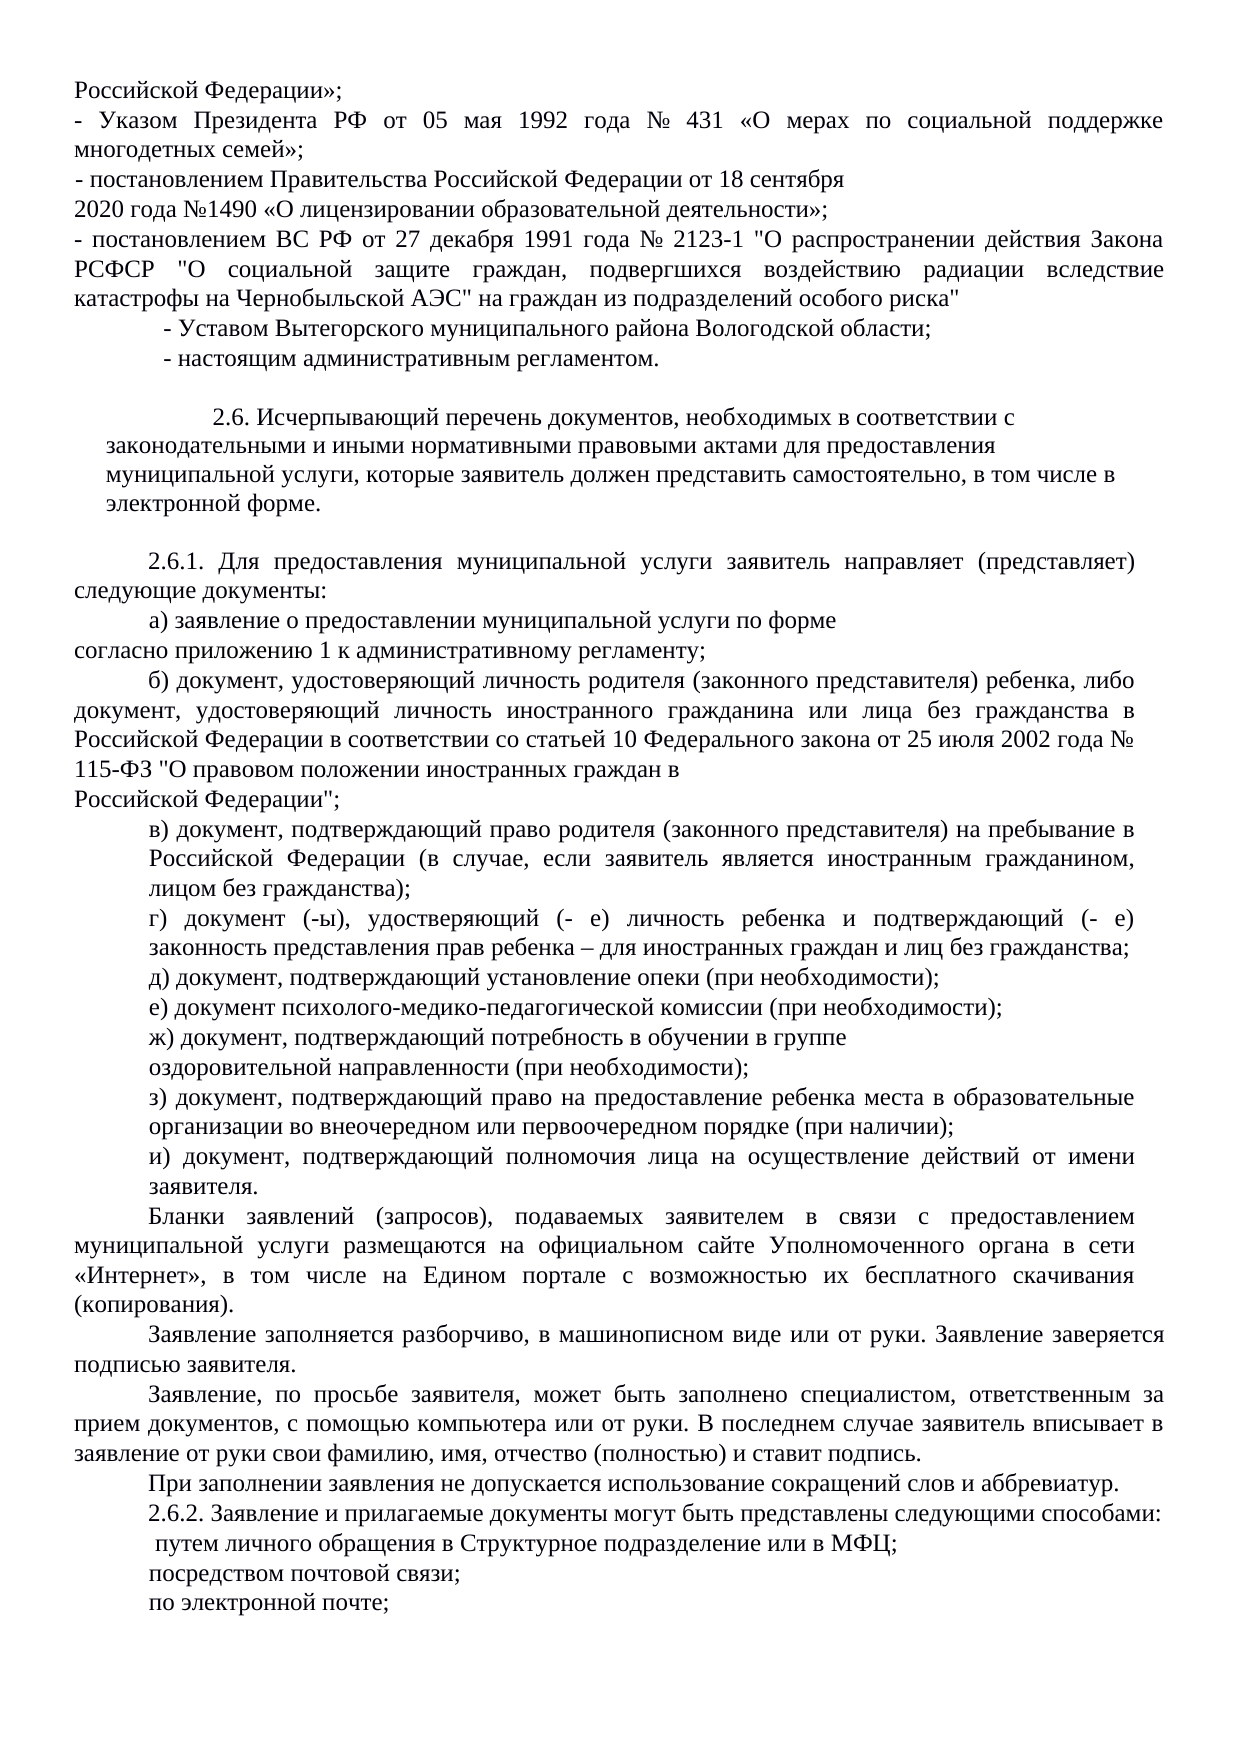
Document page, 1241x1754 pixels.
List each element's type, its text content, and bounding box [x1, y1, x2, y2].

text согласно приложению 1 к административному регламенту; [74, 635, 1136, 664]
text 2020 года №1490 «О лицензировании образовательной деятельности»; [74, 194, 1165, 223]
text а) заявление о предоставлении муниципальной услуги по форме [149, 605, 1136, 634]
text по электронной почте; [149, 1587, 1136, 1616]
text г) документ (-ы), удостверяющий (- е) личность ребенка и подтверждающий (- е) законность представления прав ребенка – для иностранных граждан и лиц без гражданства; [149, 903, 1136, 961]
text з) документ, подтверждающий право на предоставление ребенка места в образовательные организации во внеочередном или первоочередном порядке (при наличии); [149, 1082, 1136, 1140]
text Заявление, по просьбе заявителя, может быть заполнено специалистом, ответственным за прием документов, с помощью компьютера или от руки. В последнем случае заявитель вписывает в заявление от руки свои фамилию, имя, отчество (полностью) и ставит подпись. [74, 1379, 1165, 1467]
text - Указом Президента РФ от 05 мая 1992 года № 431 «О мерах по социальной поддержке многодетных семей»; [74, 105, 1165, 163]
text посредством почтовой связи; [149, 1558, 1136, 1586]
text путем личного обращения в Структурное подразделение или в МФЦ; [149, 1528, 1136, 1556]
text ж) документ, подтверждающий потребность в обучении в группе [149, 1022, 1136, 1051]
text 2.6.2. Заявление и прилагаемые документы могут быть представлены следующими способами: [74, 1498, 1165, 1527]
text д) документ, подтверждающий установление опеки (при необходимости); [149, 962, 1136, 991]
text - настоящим административным регламентом. [89, 343, 1136, 372]
text Заявление заполняется разборчиво, в машинописном виде или от руки. Заявление заверяется подписью заявителя. [74, 1319, 1165, 1378]
text - постановлением Правительства Российской Федерации от 18 сентября [75, 164, 1165, 193]
text При заполнении заявления не допускается использование сокращений слов и аббревиатур. [74, 1468, 1165, 1497]
text и) документ, подтверждающий полномочия лица на осуществление действий от имени заявителя. [149, 1141, 1136, 1199]
text - Уставом Вытегорского муниципального района Вологодской области; [89, 313, 1136, 342]
text б) документ, удостоверяющий личность родителя (законного представителя) ребенка, либо документ, удостоверяющий личность иностранного гражданина или лица без гражданства в Российской Федерации в соответствии со статьей 10 Федерального закона от 25 июля 2002 года № 115-ФЗ "О правовом положении иностранных граждан в [74, 665, 1136, 783]
text - постановлением ВС РФ от 27 декабря 1991 года № 2123-1 "О распространении действия Закона РСФСР "О социальной защите граждан, подвергшихся воздействию радиации вследствие катастрофы на Чернобыльской АЭС" на граждан из подразделений особого риска" [74, 224, 1165, 312]
text е) документ психолого-медико-педагогической комиссии (при необходимости); [149, 992, 1136, 1021]
text оздоровительной направленности (при необходимости); [149, 1052, 1136, 1081]
text Российской Федерации"; [74, 784, 1136, 812]
text 2.6.1. Для предоставления муниципальной услуги заявитель направляет (представляет) следующие документы: [74, 546, 1136, 604]
text Российской Федерации»; [74, 75, 1136, 104]
text Бланки заявлений (запросов), подаваемых заявителем в связи с предоставлением муниципальной услуги размещаются на официальном сайте Уполномоченного органа в сети «Интернет», в том числе на Едином портале с возможностью их бесплатного скачивания (копирования). [74, 1201, 1136, 1318]
text 2.6. Исчерпывающий перечень документов, необходимых в соответствии с законодательными и иными нормативными правовыми актами для предоставления муниципальной услуги, которые заявитель должен представить самостоятельно, в том числе в электронной форме. [106, 402, 1165, 517]
text в) документ, подтверждающий право родителя (законного представителя) на пребывание в Российской Федерации (в случае, если заявитель является иностранным гражданином, лицом без гражданства); [149, 814, 1136, 902]
